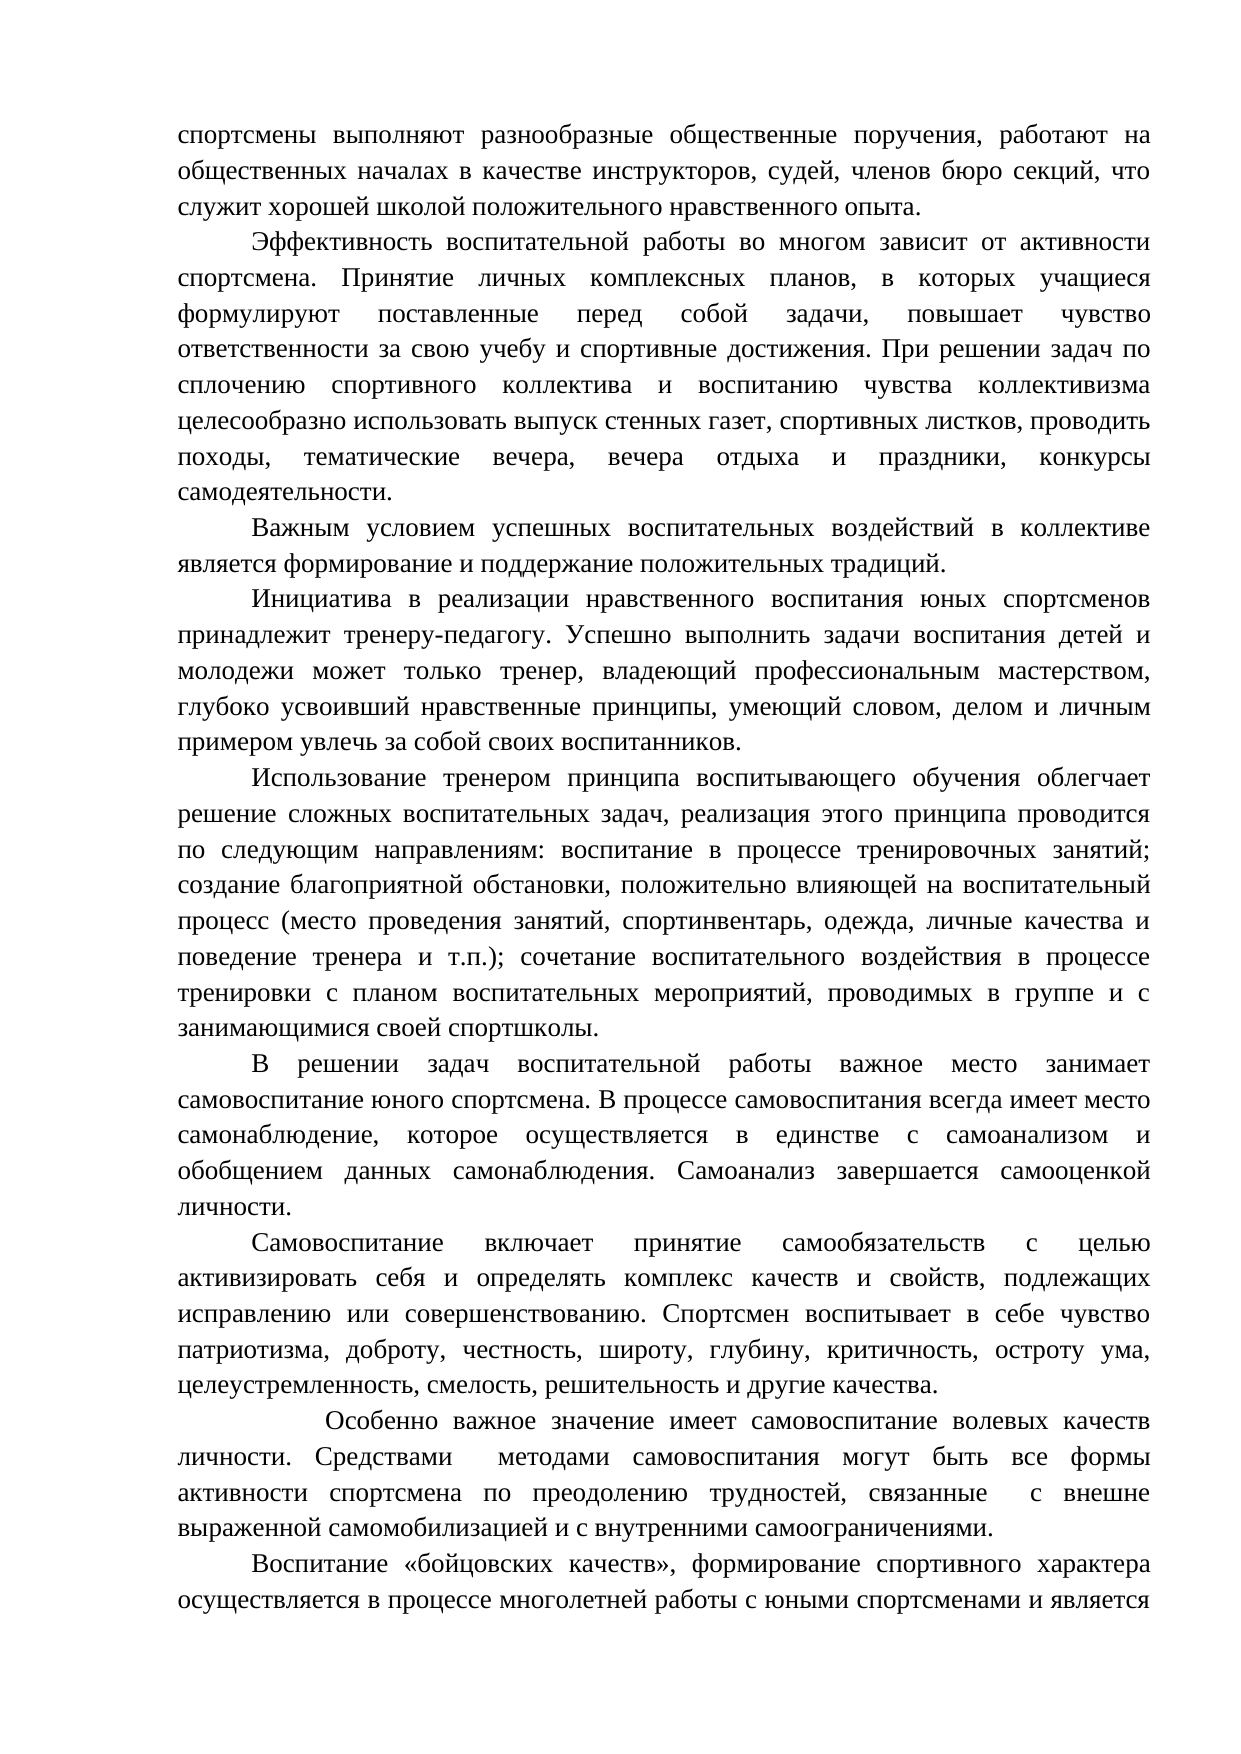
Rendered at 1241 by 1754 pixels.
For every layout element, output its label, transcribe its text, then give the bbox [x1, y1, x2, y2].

text Эффективность воспитательной работы во многом зависит от активности спортсмена. Принятие личных комплексных планов, в которых учащиеся формулируют поставленные перед собой задачи, повышает чувство ответственности за свою учебу и спортивные достижения. При решении задач по сплочению спортивного коллектива и воспитанию чувства коллективизма целесообразно использовать выпуск стенных газет, спортивных листков, проводить походы, тематические вечера, вечера отдыха и праздники, конкурсы самодеятельности. [177, 225, 1152, 507]
text Важным условием успешных воспитательных воздействий в коллективе является формирование и поддержание положительных традиций. [177, 511, 1152, 578]
text Самовоспитание включает принятие самообязательств с целью активизировать себя и определять комплекс качеств и свойств, подлежащих исправлению или совершенствованию. Спортсмен воспитывает в себе чувство патриотизма, доброту, честность, широту, глубину, критичность, остроту ума, целеустремленность, смелость, решительность и другие качества. [177, 1226, 1152, 1400]
text Особенно важное значение имеет самовоспитание волевых качеств личности. Средствами методами самовоспитания могут быть все формы активности спортсмена по преодолению трудностей, связанные с внешне выраженной самомобилизацией и с внутренними самоограничениями. [177, 1404, 1152, 1543]
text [177, 1547, 1152, 1614]
text В решении задач воспитательной работы важное место занимает самовоспитание юного спортсмена. В процессе самовоспитания всегда имеет место самонаблюдение, которое осуществляется в единстве с самоанализом и обобщением данных самонаблюдения. Самоанализ завершается самооценкой личности. [177, 1047, 1152, 1221]
text Использование тренером принципа воспитывающего обучения облегчает решение сложных воспитательных задач, реализация этого принципа проводится по следующим направлениям: воспитание в процессе тренировочных занятий; создание благоприятной обстановки, положительно влияющей на воспитательный процесс (место проведения занятий, спортинвентарь, одежда, личные качества и поведение тренера и т.п.); сочетание воспитательного воздействия в процессе тренировки с планом воспитательных мероприятий, проводимых в группе и с занимающимися своей спортшколы. [177, 761, 1152, 1042]
text Инициатива в реализации нравственного воспитания юных спортсменов принадлежит тренеру-педагогу. Успешно выполнить задачи воспитания детей и молодежи может только тренер, владеющий профессиональным мастерством, глубоко усвоивший нравственные принципы, умеющий словом, делом и личным примером увлечь за собой своих воспитанников. [177, 583, 1152, 757]
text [177, 118, 1152, 221]
